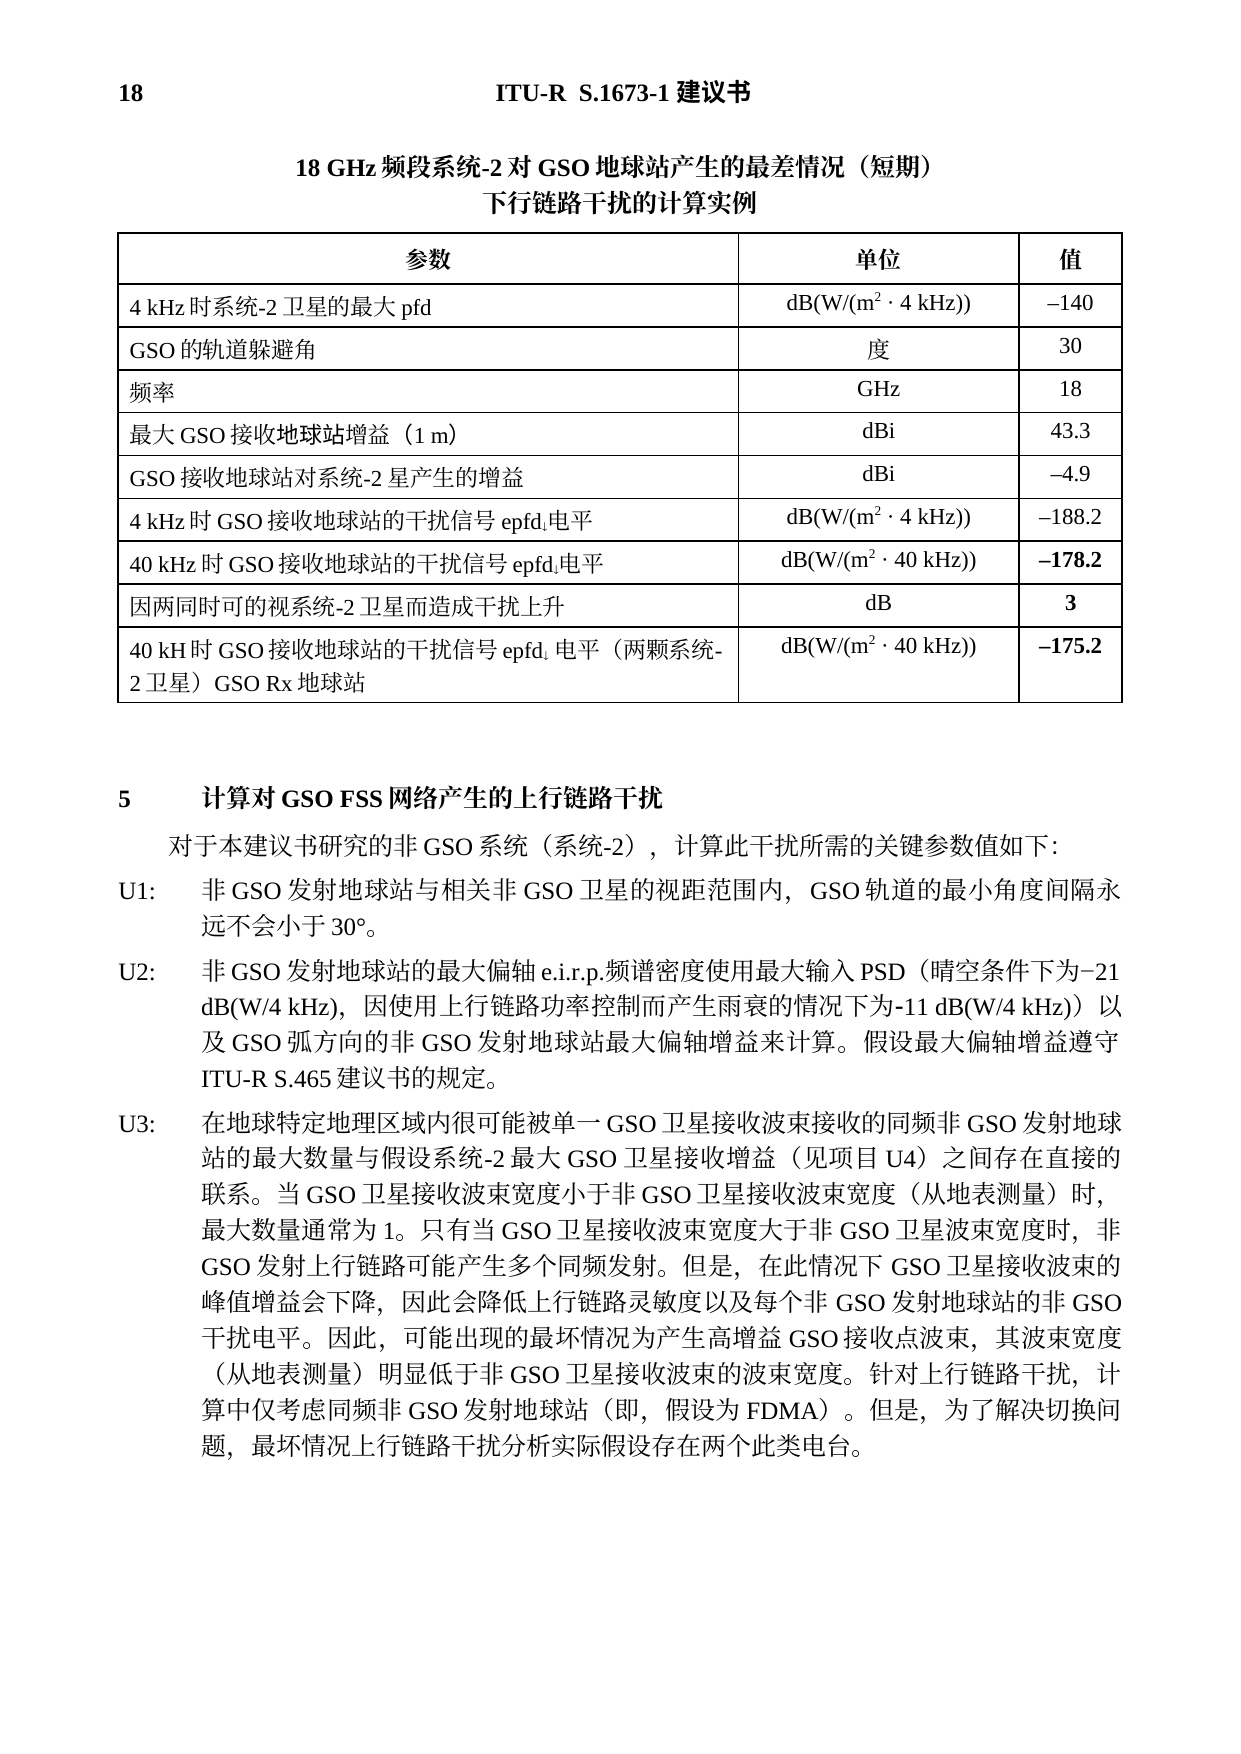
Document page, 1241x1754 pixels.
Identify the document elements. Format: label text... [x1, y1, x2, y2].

table_cell 3 [1020, 585, 1121, 626]
text U3: 在地球特定地理区域内很可能被单一GSO卫星接收波束接收的同频非GSO发射地球站的最大数量与假设系统-2最大GSO卫星接收增益（见项目U4）之间存在直接的联系。当GSO卫星接收波束宽度小于非GSO卫星接收波束宽度（从地表测量）时，最大数量通常为1。只有当GSO卫星接收波束宽度大于非GSO卫星波束宽度时，非GSO发射上行链路可能产生多个同频发射。但是，在此情况下GSO卫星接收波束的峰值增益会下降，因此会降低上行链路灵敏度以及每个非GSO发射地球站的非GSO干扰电平。因此，可能出现的最坏情况为产生高增益GSO接收点波束，其波束宽度（从地表测量）明显低于非GSO卫星接收波束的波束宽度。针对上行链路干扰，计算中仅考虑同频非GSO发射地球站（即，假设为FDMA）。但是，为了解决切换问题，最坏情况上行链路干扰分析实际假设存在两个此类电台。 [118, 1103, 1122, 1463]
table_cell dBi [739, 413, 1018, 455]
table_cell 最大GSO接收地球站增益（） [119, 413, 738, 455]
table_cell GHz [739, 371, 1018, 412]
table_header 值 [1020, 234, 1121, 283]
table_cell 度 [739, 328, 1018, 369]
subtitle 5 计算对GSO FSS网络产生的上行链路干扰 [118, 778, 1122, 814]
title 18 GHz频段系统-2对GSO地球站产生的最差情况（短期） 下行链路干扰的计算实例 [118, 148, 1122, 219]
table_cell 4 kHz时GSO接收地球站的干扰信号epfd电平 [119, 499, 738, 540]
table_cell 4 kHz时系统-2卫星的最大pfd [119, 285, 738, 326]
table_cell 40 kHz时GSO接收地球站的干扰信号epfd电平 [119, 542, 738, 583]
table_cell dB(W/(m2 · 4 kHz)) [739, 285, 1018, 326]
table_header 参数 [119, 234, 738, 283]
table_cell dB [739, 585, 1018, 626]
table_cell 43.3 [1020, 413, 1121, 455]
table_cell 18 [1020, 371, 1121, 412]
table_cell GSO接收地球站对系统-2星产生的增益 [119, 456, 738, 497]
text U2: 非GSO发射地球站的最大偏轴e.i.r.p.频谱密度使用最大输入PSD（晴空条件下为−21 dB(W/4 kHz)，因使用上行链路功率控制而产生雨衰的情况下为11 dB(W/4 kHz)）以及GSO弧方向的非GSO发射地球站最大偏轴增益来计算。假设最大偏轴增益遵守ITU-R S.465建议书的规定。 [118, 951, 1122, 1095]
table_cell dB(W/(m2 · 4 kHz)) [739, 499, 1018, 540]
text 对于本建议书研究的非GSO系统（系统-2），计算此干扰所需的关键参数值如下： [118, 827, 1122, 863]
table_cell dB(W/(m2 · 40 kHz)) [739, 628, 1018, 702]
table_cell dBi [739, 456, 1018, 497]
table_cell –188.2 [1020, 499, 1121, 540]
table_cell dB(W/(m2 · 40 kHz)) [739, 542, 1018, 583]
table_cell –140 [1020, 285, 1121, 326]
table_cell 40 kH时GSO接收地球站的干扰信号epfd 电平（两颗系统-2卫星）GSO Rx地球站 [119, 628, 738, 702]
table_cell 30 [1020, 328, 1121, 369]
text U1: 非GSO发射地球站与相关非GSO卫星的视距范围内，GSO轨道的最小角度间隔永远不会小于30°。 [118, 871, 1122, 943]
table_cell 频率 [119, 371, 738, 412]
table_header 单位 [739, 234, 1018, 283]
table_cell –178.2 [1020, 542, 1121, 583]
table_cell –4.9 [1020, 456, 1121, 497]
table_cell –175.2 [1020, 628, 1121, 702]
table_cell GSO的轨道躲避角 [119, 328, 738, 369]
table_cell 因两同时可的视系统-2卫星而造成干扰上升 [119, 585, 738, 626]
